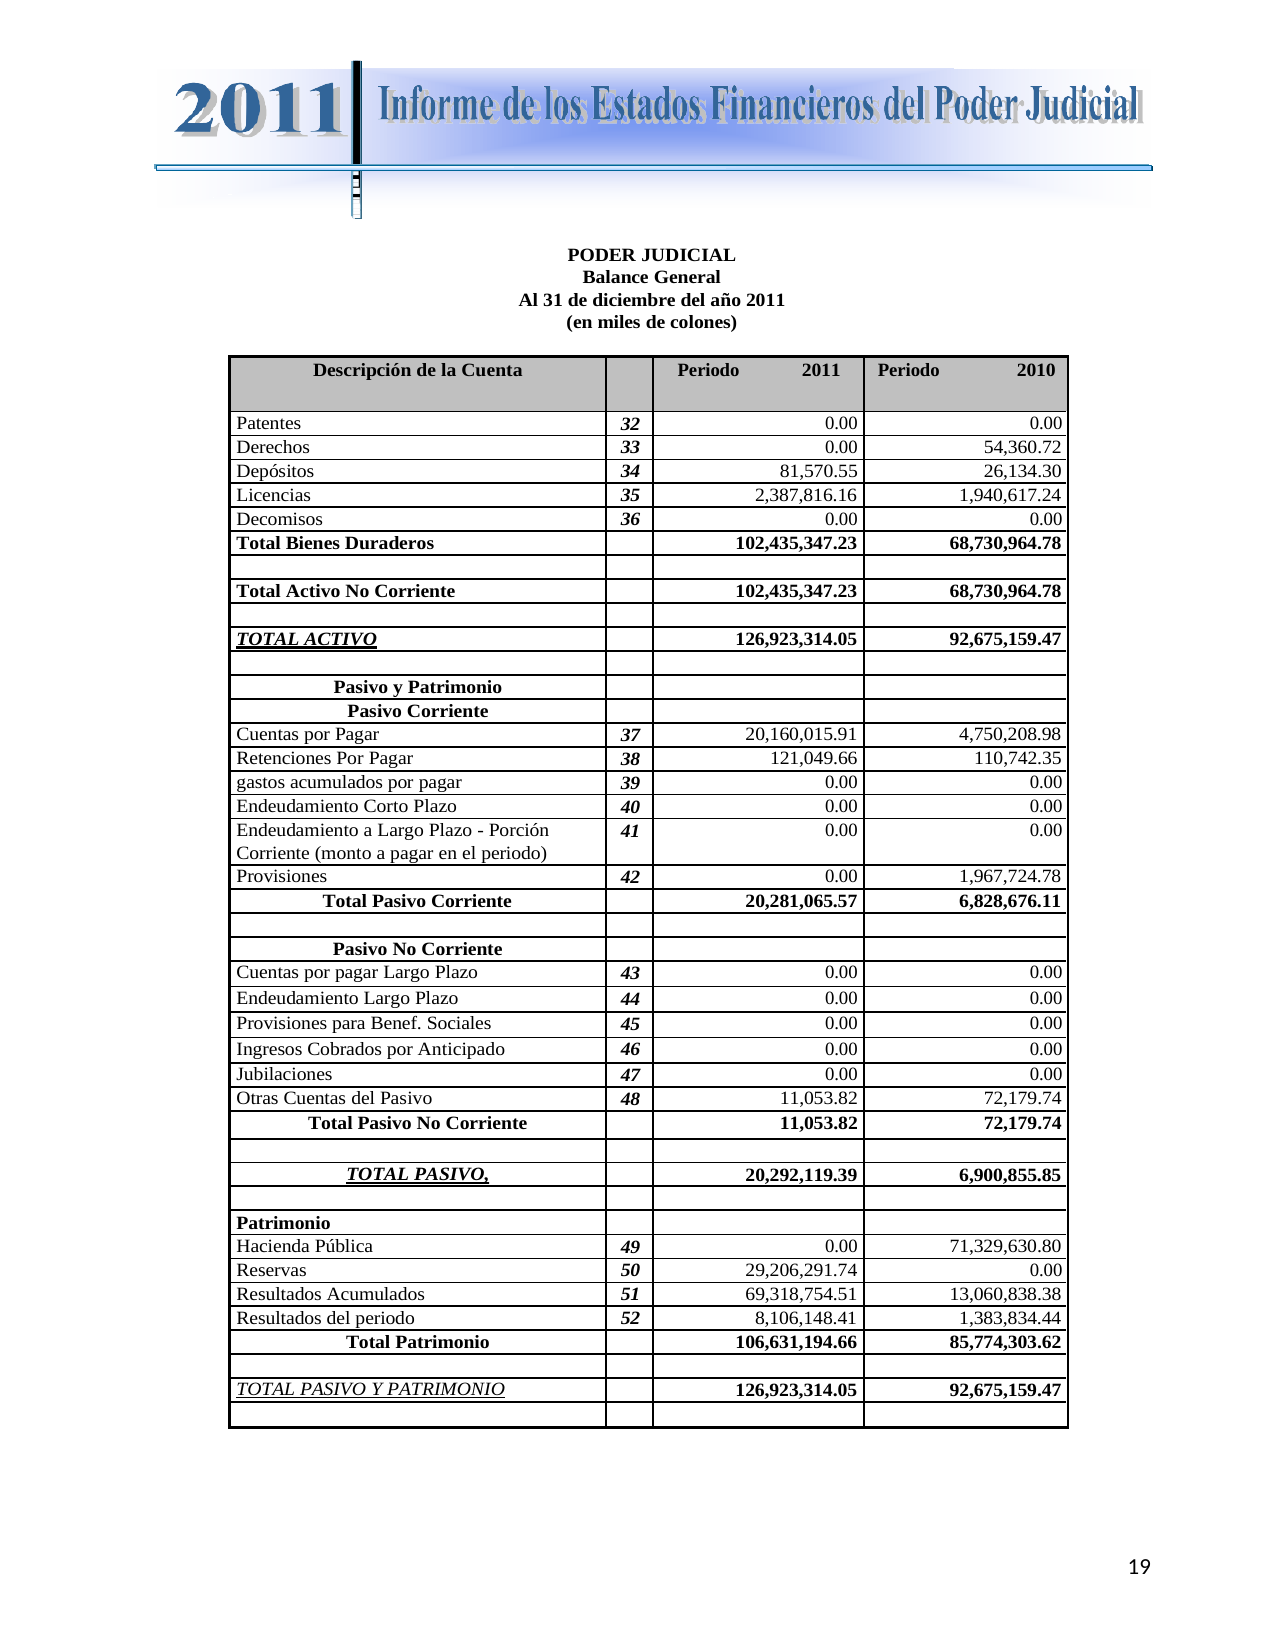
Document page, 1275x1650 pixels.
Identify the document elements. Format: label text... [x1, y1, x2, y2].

table_cell 0.00 [654, 819, 863, 864]
table_cell [865, 674, 1067, 698]
table_cell [607, 700, 652, 722]
table_cell Total Activo No Corriente [231, 580, 605, 602]
table_cell 2,387,816.16 [654, 484, 863, 506]
table_cell 51 [607, 1283, 652, 1305]
table_cell 0.00 [865, 1258, 1067, 1281]
table_cell 72,179.74 [865, 1110, 1067, 1138]
table_cell 0.00 [654, 1013, 863, 1036]
table_cell 0.00 [865, 818, 1067, 864]
table_cell 52 [607, 1307, 652, 1329]
table_cell 0.00 [865, 1011, 1067, 1036]
table_cell [654, 676, 863, 698]
table_cell 0.00 [865, 1036, 1067, 1062]
table_cell 8,106,148.41 [654, 1307, 863, 1329]
table_cell Licencias [231, 484, 605, 506]
table_cell 126,923,314.05 [654, 628, 863, 650]
table_cell [865, 912, 1067, 936]
table_cell TOTAL PASIVO Y PATRIMONIO [231, 1379, 605, 1401]
table_cell 48 [607, 1088, 652, 1110]
table_cell [607, 580, 652, 602]
table_cell 0.00 [865, 411, 1067, 434]
table_cell [607, 676, 652, 698]
table_cell [865, 698, 1067, 722]
table_cell 1,940,617.24 [865, 482, 1067, 506]
table_cell Retenciones Por Pagar [231, 748, 605, 770]
table_cell 13,060,838.38 [865, 1281, 1067, 1305]
table_cell [607, 914, 652, 936]
table_cell 34 [607, 460, 652, 482]
table_cell 29,206,291.74 [654, 1259, 863, 1281]
table_cell 0.00 [865, 794, 1067, 818]
table_cell 20,281,065.57 [654, 890, 863, 912]
table_cell 44 [607, 987, 652, 1011]
table_cell Resultados del periodo [231, 1307, 605, 1329]
table_cell [654, 604, 863, 626]
table_cell [654, 914, 863, 936]
table_cell 72,179.74 [865, 1086, 1067, 1110]
table_cell 40 [607, 795, 652, 818]
table_cell 85,774,303.62 [865, 1329, 1067, 1353]
table_cell 11,053.82 [654, 1088, 863, 1110]
table_cell [865, 1185, 1067, 1209]
table_cell [607, 532, 652, 554]
table_header [607, 358, 652, 411]
table_cell [607, 628, 652, 650]
table_cell [654, 1211, 863, 1233]
table_cell 49 [607, 1235, 652, 1257]
table_cell TOTAL ACTIVO [231, 628, 605, 650]
table_cell 47 [607, 1064, 652, 1086]
table_cell 1,967,724.78 [865, 864, 1067, 888]
table_cell TOTAL PASIVO, [231, 1163, 605, 1185]
table_cell Provisiones [231, 866, 605, 888]
table_cell Jubilaciones [231, 1064, 605, 1086]
table_cell Hacienda Pública [231, 1235, 605, 1257]
table_cell Patrimonio [231, 1211, 605, 1233]
table_cell Provisiones para Benef. Sociales [231, 1013, 605, 1036]
table_cell Total Pasivo Corriente [231, 890, 605, 912]
table_cell 6,828,676.11 [865, 888, 1067, 912]
table_cell [654, 1187, 863, 1209]
table_cell [231, 1403, 605, 1426]
table_cell 45 [607, 1013, 652, 1036]
table_cell 121,049.66 [654, 748, 863, 770]
picture [174, 172, 362, 219]
table_cell [607, 556, 652, 578]
table_cell [865, 602, 1067, 626]
table_cell [231, 1187, 605, 1209]
table_cell [865, 1401, 1067, 1426]
table_cell [654, 1403, 863, 1426]
picture [174, 60, 362, 164]
table_cell 39 [607, 772, 652, 794]
table_cell [607, 1331, 652, 1353]
table_header Periodo 2010 [865, 358, 1067, 411]
table_cell [865, 936, 1067, 960]
table_cell 50 [607, 1259, 652, 1281]
table_cell 11,053.82 [654, 1112, 863, 1138]
table_cell [865, 1353, 1067, 1377]
table_cell 26,134.30 [865, 459, 1067, 482]
table_cell Reservas [231, 1259, 605, 1281]
table_cell 20,292,119.39 [654, 1163, 863, 1185]
table_cell [607, 1379, 652, 1401]
table_cell 46 [607, 1038, 652, 1062]
table_cell 0.00 [865, 960, 1067, 986]
table_cell [654, 556, 863, 578]
table_cell 0.00 [865, 770, 1067, 794]
table_cell Total Bienes Duraderos [231, 532, 605, 554]
table_cell Resultados Acumulados [231, 1283, 605, 1305]
table_cell 102,435,347.23 [654, 580, 863, 602]
table_cell 126,923,314.05 [654, 1379, 863, 1401]
table_cell gastos acumulados por pagar [231, 772, 605, 794]
table_cell 38 [607, 748, 652, 770]
table_cell [231, 604, 605, 626]
table_cell Pasivo y Patrimonio [231, 676, 605, 698]
table_cell Decomisos [231, 508, 605, 530]
table_cell Otras Cuentas del Pasivo [231, 1088, 605, 1110]
table_cell [231, 914, 605, 936]
table_cell [231, 652, 605, 674]
table_cell 43 [607, 962, 652, 986]
table_cell [231, 556, 605, 578]
table_cell [607, 1211, 652, 1233]
table_cell 20,160,015.91 [654, 724, 863, 746]
table_cell Endeudamiento Largo Plazo [231, 987, 605, 1011]
table_cell [607, 1355, 652, 1377]
table_cell Total Patrimonio [231, 1331, 605, 1353]
table_cell 102,435,347.23 [654, 532, 863, 554]
table_cell 106,631,194.66 [654, 1331, 863, 1353]
table_cell [607, 1187, 652, 1209]
table_cell 92,675,159.47 [865, 1377, 1067, 1401]
table_cell [865, 1209, 1067, 1233]
table_cell 81,570.55 [654, 460, 863, 482]
table_cell 92,675,159.47 [865, 626, 1067, 650]
table_cell Endeudamiento Corto Plazo [231, 795, 605, 818]
table_cell Cuentas por pagar Largo Plazo [231, 962, 605, 986]
table_cell 68,730,964.78 [865, 578, 1067, 602]
table_cell 71,329,630.80 [865, 1234, 1067, 1257]
text Al 31 de diciembre del año 2011 (en miles de colones) [509, 289, 794, 333]
table_cell 0.00 [654, 508, 863, 530]
table_cell 0.00 [654, 1064, 863, 1086]
table_cell 68,730,964.78 [865, 530, 1067, 554]
table_cell [654, 1355, 863, 1377]
table_cell 0.00 [865, 986, 1067, 1011]
table_cell [607, 604, 652, 626]
table_cell Endeudamiento a Largo Plazo - Porción Corriente (monto a pagar en el periodo) [231, 819, 605, 864]
table_cell Patentes [231, 412, 605, 434]
table_cell [607, 1112, 652, 1138]
table_cell 110,742.35 [865, 746, 1067, 770]
table_cell [865, 1138, 1067, 1161]
table_cell 0.00 [654, 412, 863, 434]
table_cell 1,383,834.44 [865, 1305, 1067, 1329]
table_cell 0.00 [654, 772, 863, 794]
table_header Periodo 2011 [654, 358, 863, 411]
table_cell [607, 890, 652, 912]
table_cell Derechos [231, 436, 605, 458]
table_cell 0.00 [654, 962, 863, 986]
table_cell 0.00 [654, 1038, 863, 1062]
table_cell Depósitos [231, 460, 605, 482]
table_cell Ingresos Cobrados por Anticipado [231, 1038, 605, 1062]
picture [378, 85, 1144, 124]
table_cell 0.00 [865, 1062, 1067, 1086]
table_cell [865, 554, 1067, 578]
table_cell [231, 1355, 605, 1377]
table_cell [654, 938, 863, 960]
table_cell Cuentas por Pagar [231, 724, 605, 746]
table_cell 42 [607, 866, 652, 888]
table_cell 69,318,754.51 [654, 1283, 863, 1305]
table_cell 0.00 [654, 866, 863, 888]
table_cell [654, 1140, 863, 1161]
table_cell 54,360.72 [865, 435, 1067, 458]
table_cell 41 [607, 819, 652, 864]
table_cell 36 [607, 508, 652, 530]
table_cell 6,900,855.85 [865, 1161, 1067, 1185]
table_cell [607, 1140, 652, 1161]
table_cell 0.00 [654, 987, 863, 1011]
table_cell 0.00 [865, 506, 1067, 530]
table_cell 33 [607, 436, 652, 458]
table_cell 0.00 [654, 1235, 863, 1257]
table_cell [231, 1140, 605, 1161]
table_cell [607, 1163, 652, 1185]
table_cell [607, 938, 652, 960]
table_cell 35 [607, 484, 652, 506]
table_cell 37 [607, 724, 652, 746]
table_cell [607, 1403, 652, 1426]
text Balance General [509, 266, 794, 287]
table_cell [654, 652, 863, 674]
table_cell Total Pasivo No Corriente [231, 1112, 605, 1138]
table_cell 0.00 [654, 436, 863, 458]
table_cell 4,750,208.98 [865, 722, 1067, 746]
text PODER JUDICIAL [509, 243, 794, 265]
table_cell [654, 700, 863, 722]
table_cell [607, 652, 652, 674]
table_cell Pasivo No Corriente [231, 938, 605, 960]
table_cell 0.00 [654, 795, 863, 818]
table_cell [865, 650, 1067, 674]
table_cell 32 [607, 412, 652, 434]
table_cell Pasivo Corriente [231, 700, 605, 722]
table_header Descripción de la Cuenta [231, 358, 605, 411]
